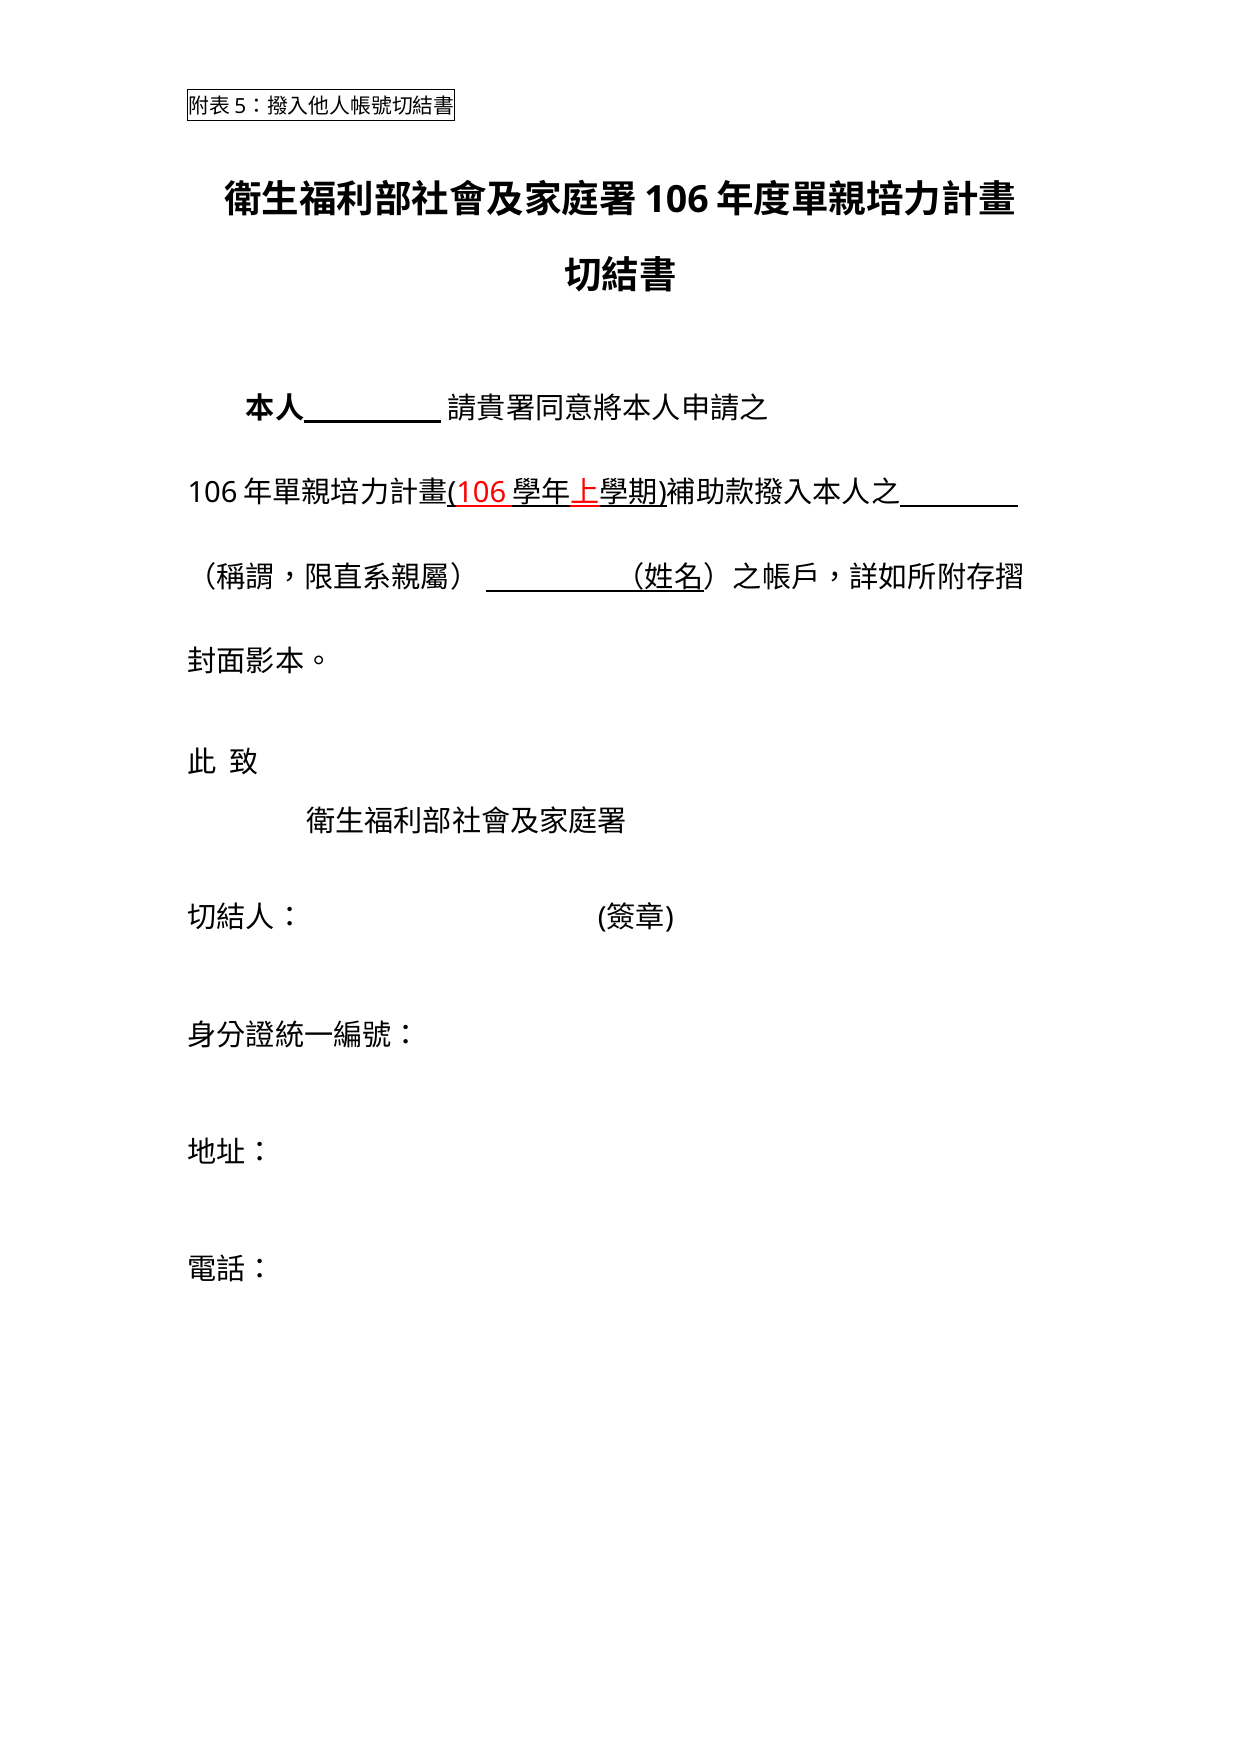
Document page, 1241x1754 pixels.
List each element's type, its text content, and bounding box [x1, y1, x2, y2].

text 電話： [187, 1229, 1053, 1304]
text 本人 請貴署同意將本人申請之 [187, 384, 1053, 426]
text 此 致 [187, 723, 1053, 798]
text 地址： [187, 1112, 1053, 1187]
text 身分證統一編號： [187, 995, 1053, 1070]
text 106年單親培力計畫(106學年上學期)補助款撥入本人之 （稱謂，限直系親屬） （姓名）之帳戶，詳如所附存摺封面影本。 [187, 469, 1053, 680]
text 切結人： (簽章) [187, 877, 1053, 952]
text 切結書 [187, 234, 1053, 309]
text 衛生福利部社會及家庭署 [262, 798, 1053, 840]
text 衛生福利部社會及家庭署106年度單親培力計畫 [187, 159, 1053, 234]
